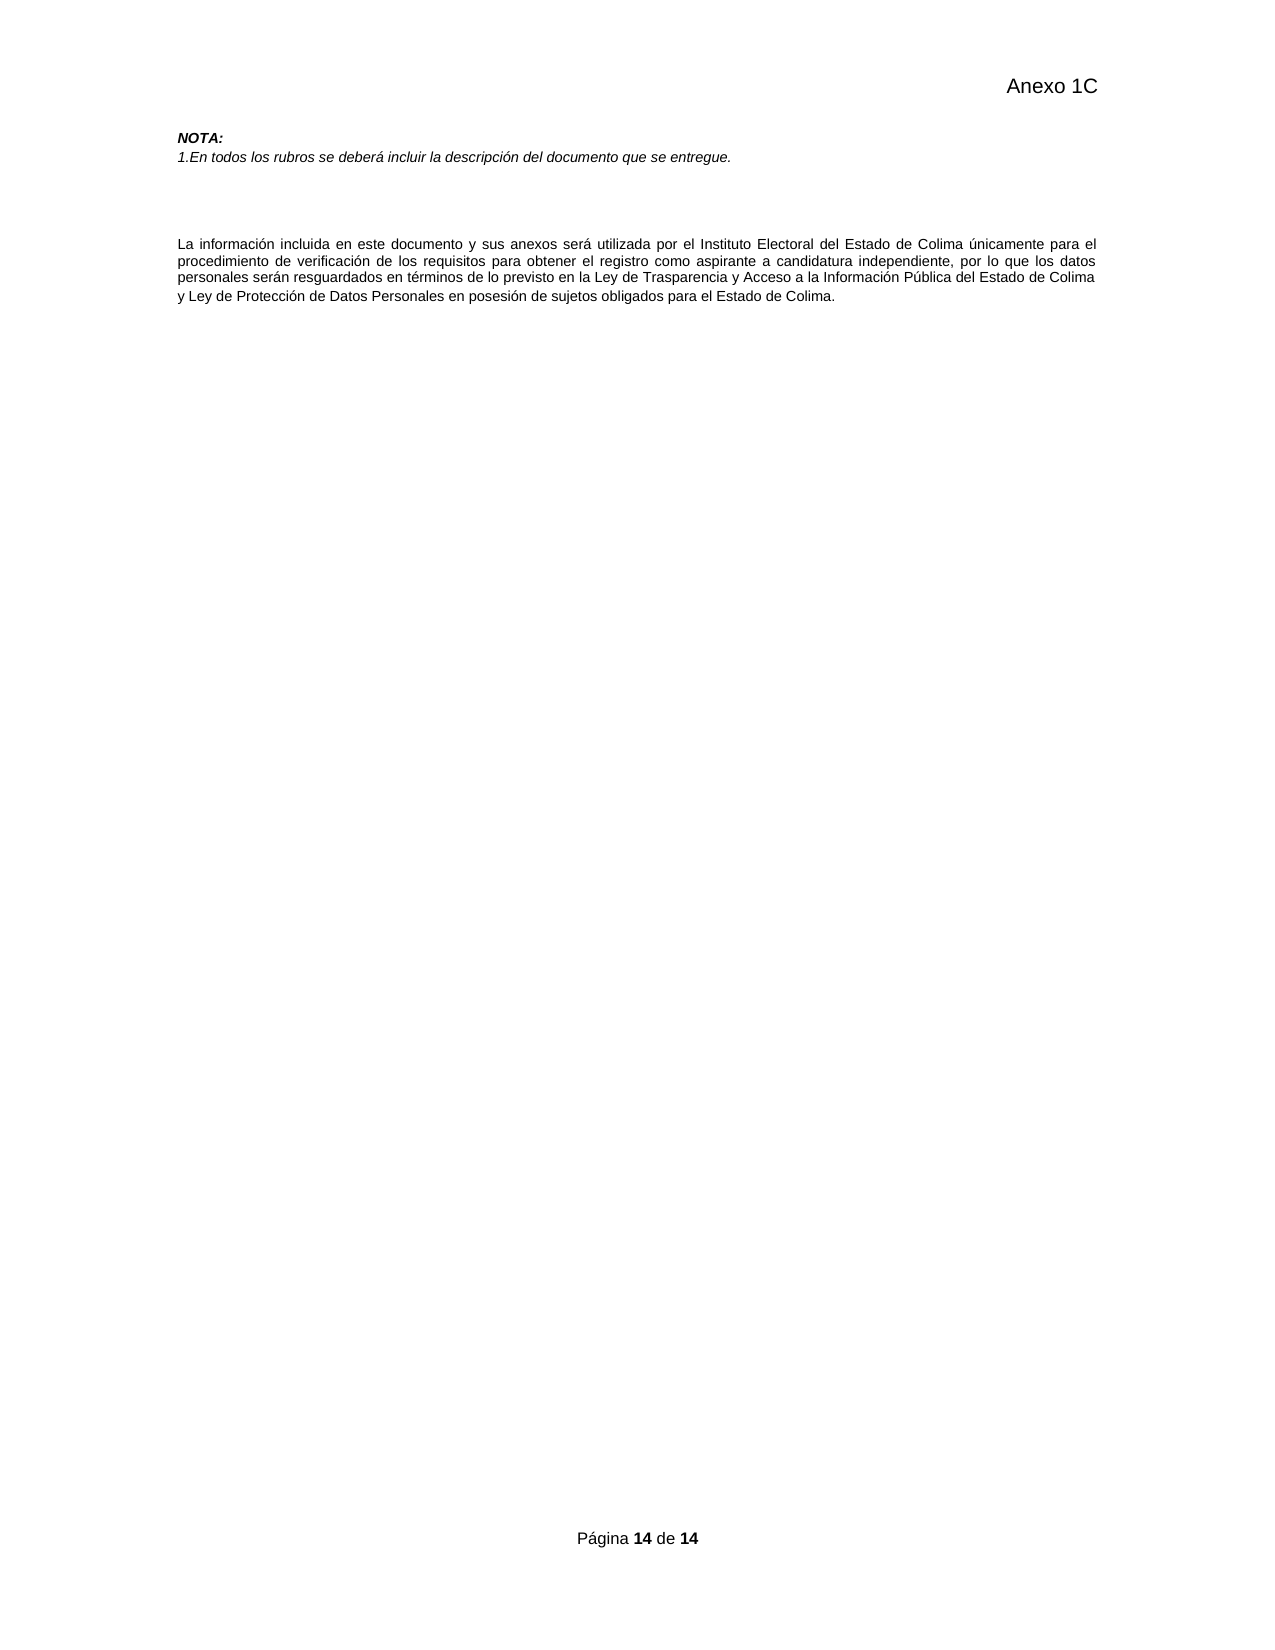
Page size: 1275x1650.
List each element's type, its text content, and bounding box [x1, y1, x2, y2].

text La información incluida en este documento y sus anexos será utilizada por el Instituto Electoral del Estado de Colima únicamente para el procedimiento de verificación de los requisitos para obtener el registro como aspirante a candidatura independiente, por lo que los datos personales serán resguardados en términos de lo previsto en la Ley de Trasparencia y Acceso a la Información Pública del Estado de Colima y Ley de Protección de Datos Personales en posesión de sujetos obligados para el Estado de Colima. [177, 235, 1098, 306]
text 1.En todos los rubros se deberá incluir la descripción del documento que se entregue. [177, 149, 1098, 166]
text NOTA: [177, 130, 1098, 147]
